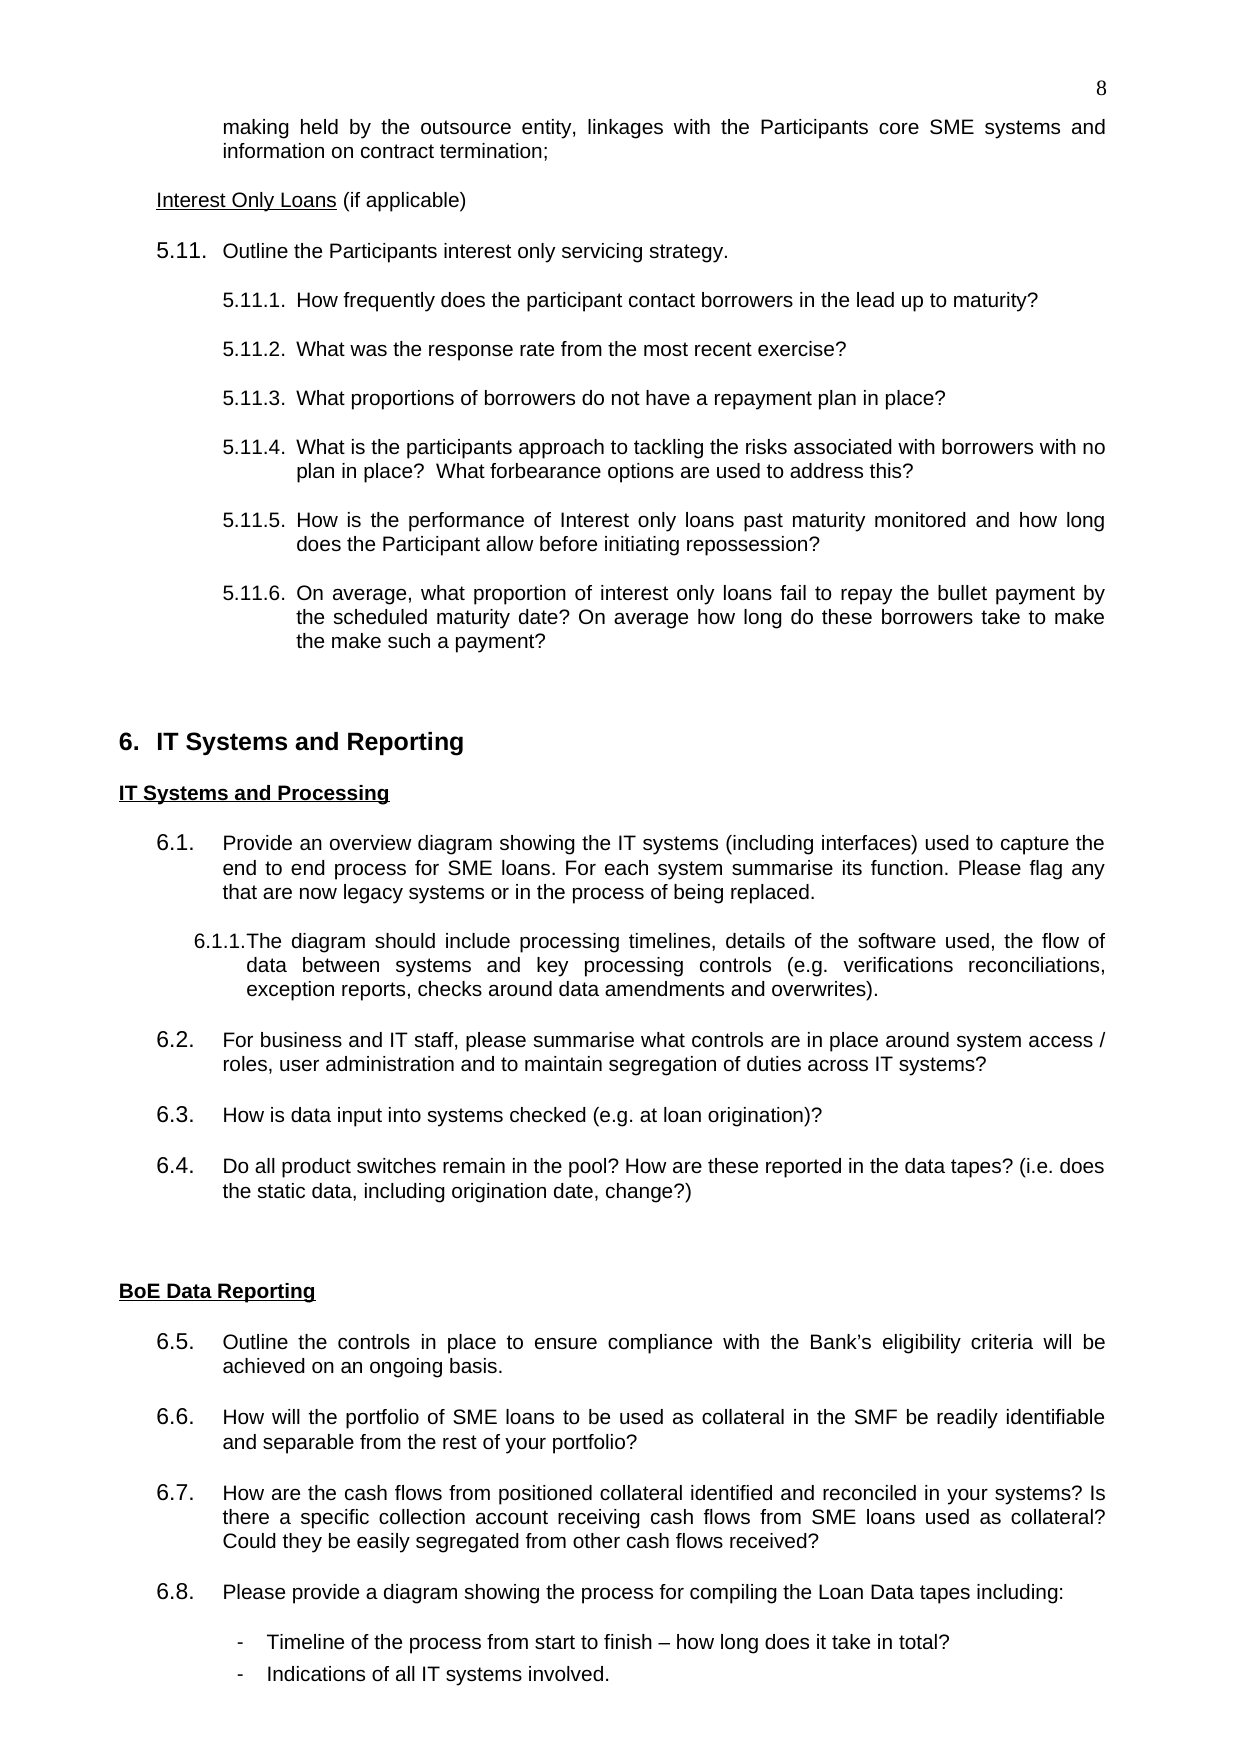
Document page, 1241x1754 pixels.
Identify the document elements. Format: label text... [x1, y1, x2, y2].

list How are the cash flows from positioned collateral identified and reconciled in your systems? Is there a specific collection account receiving cash flows from SME loans used as collateral? Could they be easily segregated from other cash flows received? [156, 1478, 1107, 1553]
list BoE Data Reporting [119, 1279, 1107, 1303]
list Do all product switches remain in the pool? How are these reported in the data tapes? (i.e. does the static data, including origination date, change?) [156, 1152, 1107, 1202]
list The diagram should include processing timelines, details of the software used, the flow of data between systems and key processing controls (e.g. verifications reconciliations, exception reports, checks around data amendments and overwrites). [194, 929, 1107, 1001]
list Indications of all IT systems involved. [237, 1661, 1107, 1686]
list Outline the Participants interest only servicing strategy. [156, 237, 1107, 263]
list IT Systems and Processing [119, 780, 1107, 804]
list How is data input into systems checked (e.g. at loan origination)? [156, 1101, 1107, 1127]
list What was the response rate from the most recent exercise? [222, 337, 1107, 361]
list Interest Only Loans (if applicable) [156, 188, 1107, 212]
list How is the performance of Interest only loans past maturity monitored and how long does the Participant allow before initiating repossession? [222, 508, 1107, 556]
list For business and IT staff, please summarise what controls are in place around system access / roles, user administration and to maintain segregation of duties across IT systems? [156, 1026, 1107, 1076]
list How frequently does the participant contact borrowers in the lead up to maturity? [222, 288, 1107, 312]
list How will the portfolio of SME loans to be used as collateral in the SMF be readily identifiable and separable from the rest of your portfolio? [156, 1403, 1107, 1453]
list What is the participants approach to tackling the risks associated with borrowers with no plan in place? What forbearance options are used to address this? [222, 435, 1107, 483]
list What proportions of borrowers do not have a repayment plan in place? [222, 386, 1107, 410]
list On average, what proportion of interest only loans fail to repay the bullet payment by the scheduled maturity date? On average how long do these borrowers take to make the make such a payment? [222, 581, 1107, 653]
list Outline the controls in place to ensure compliance with the Bank’s eligibility criteria will be achieved on an ongoing basis. [156, 1328, 1107, 1378]
list IT Systems and Reporting [119, 727, 1107, 755]
list Provide an overview diagram showing the IT systems (including interfaces) used to capture the end to end process for SME loans. For each system summarise its function. Please flag any that are now legacy systems or in the process of being replaced. [156, 829, 1107, 904]
list Timeline of the process from start to finish – how long does it take in total? [237, 1629, 1107, 1654]
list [156, 115, 1107, 163]
list Please provide a diagram showing the process for compiling the Loan Data tapes including: [156, 1578, 1107, 1604]
